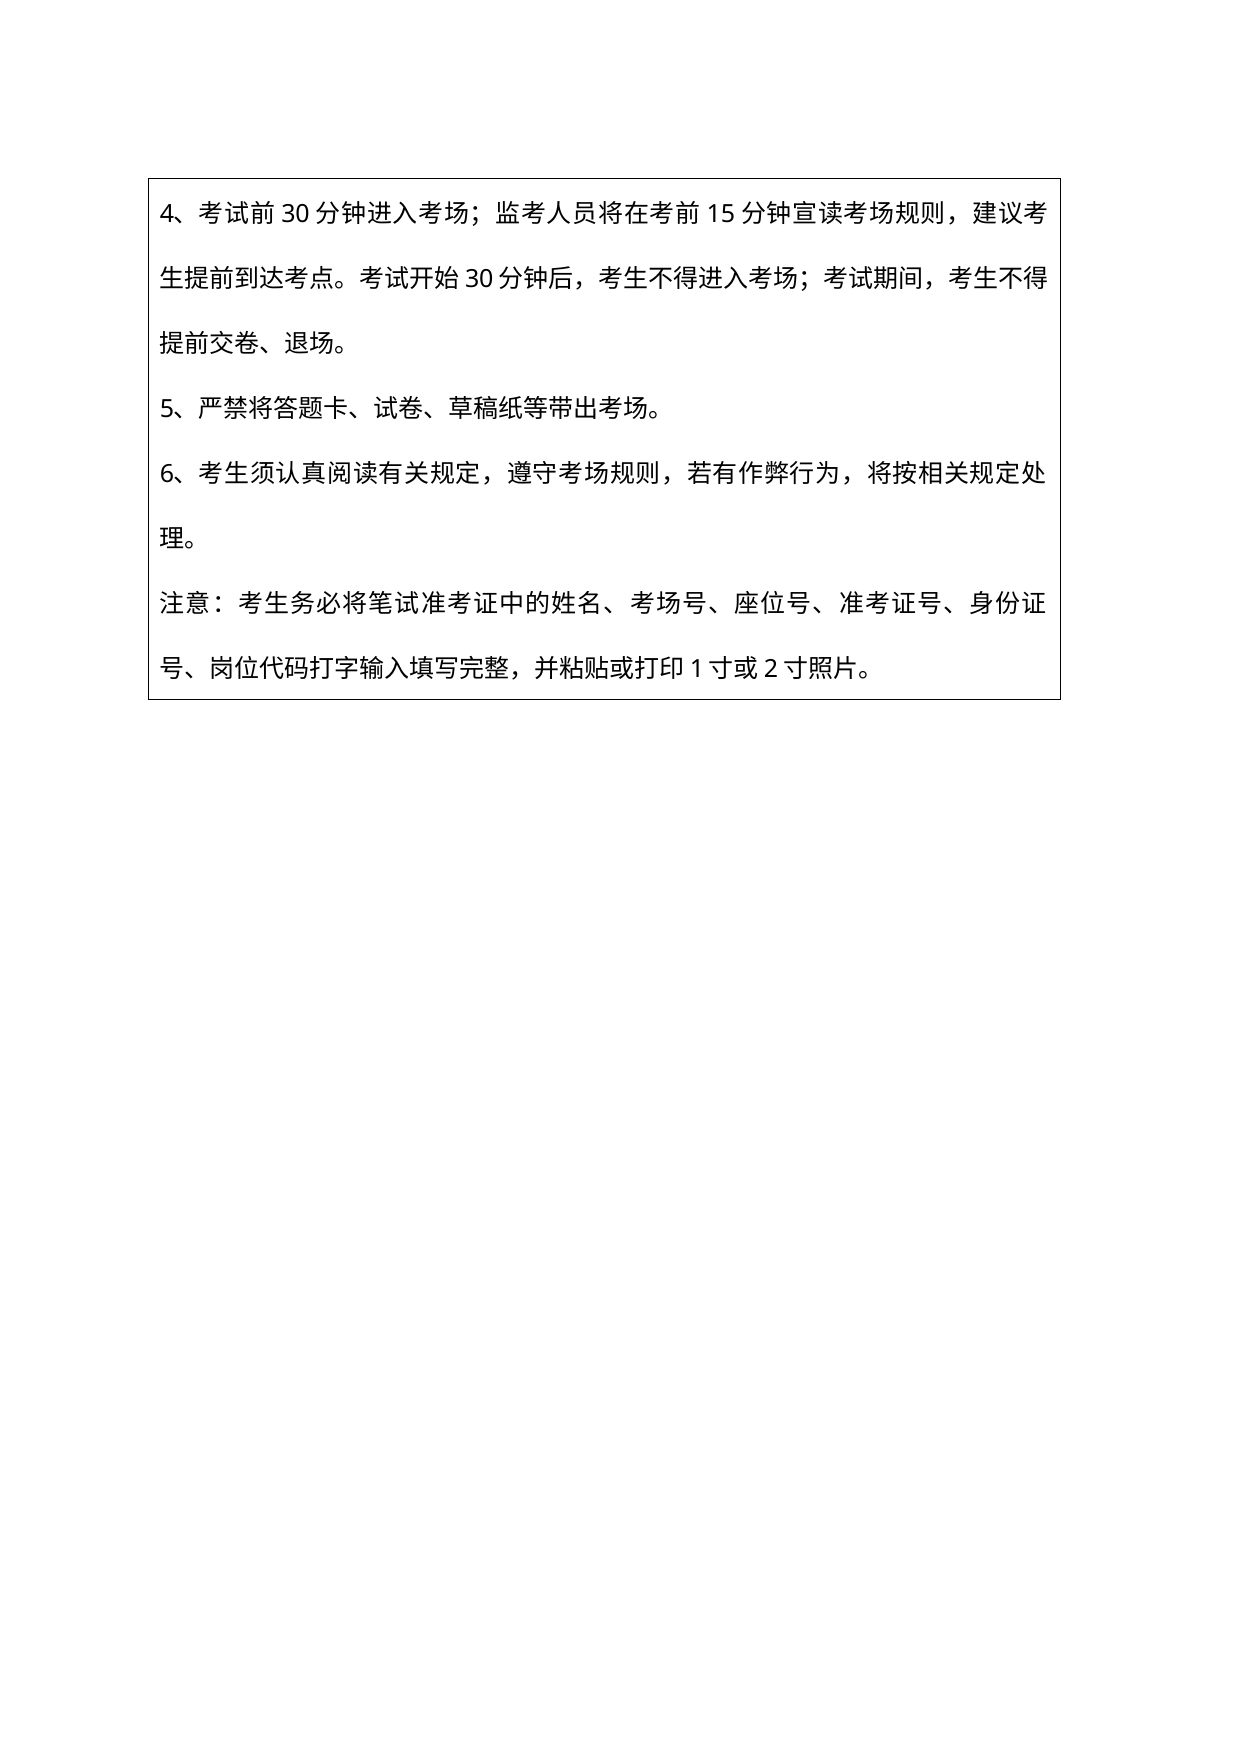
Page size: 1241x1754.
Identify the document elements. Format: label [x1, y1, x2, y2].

table_cell [149, 179, 1060, 699]
